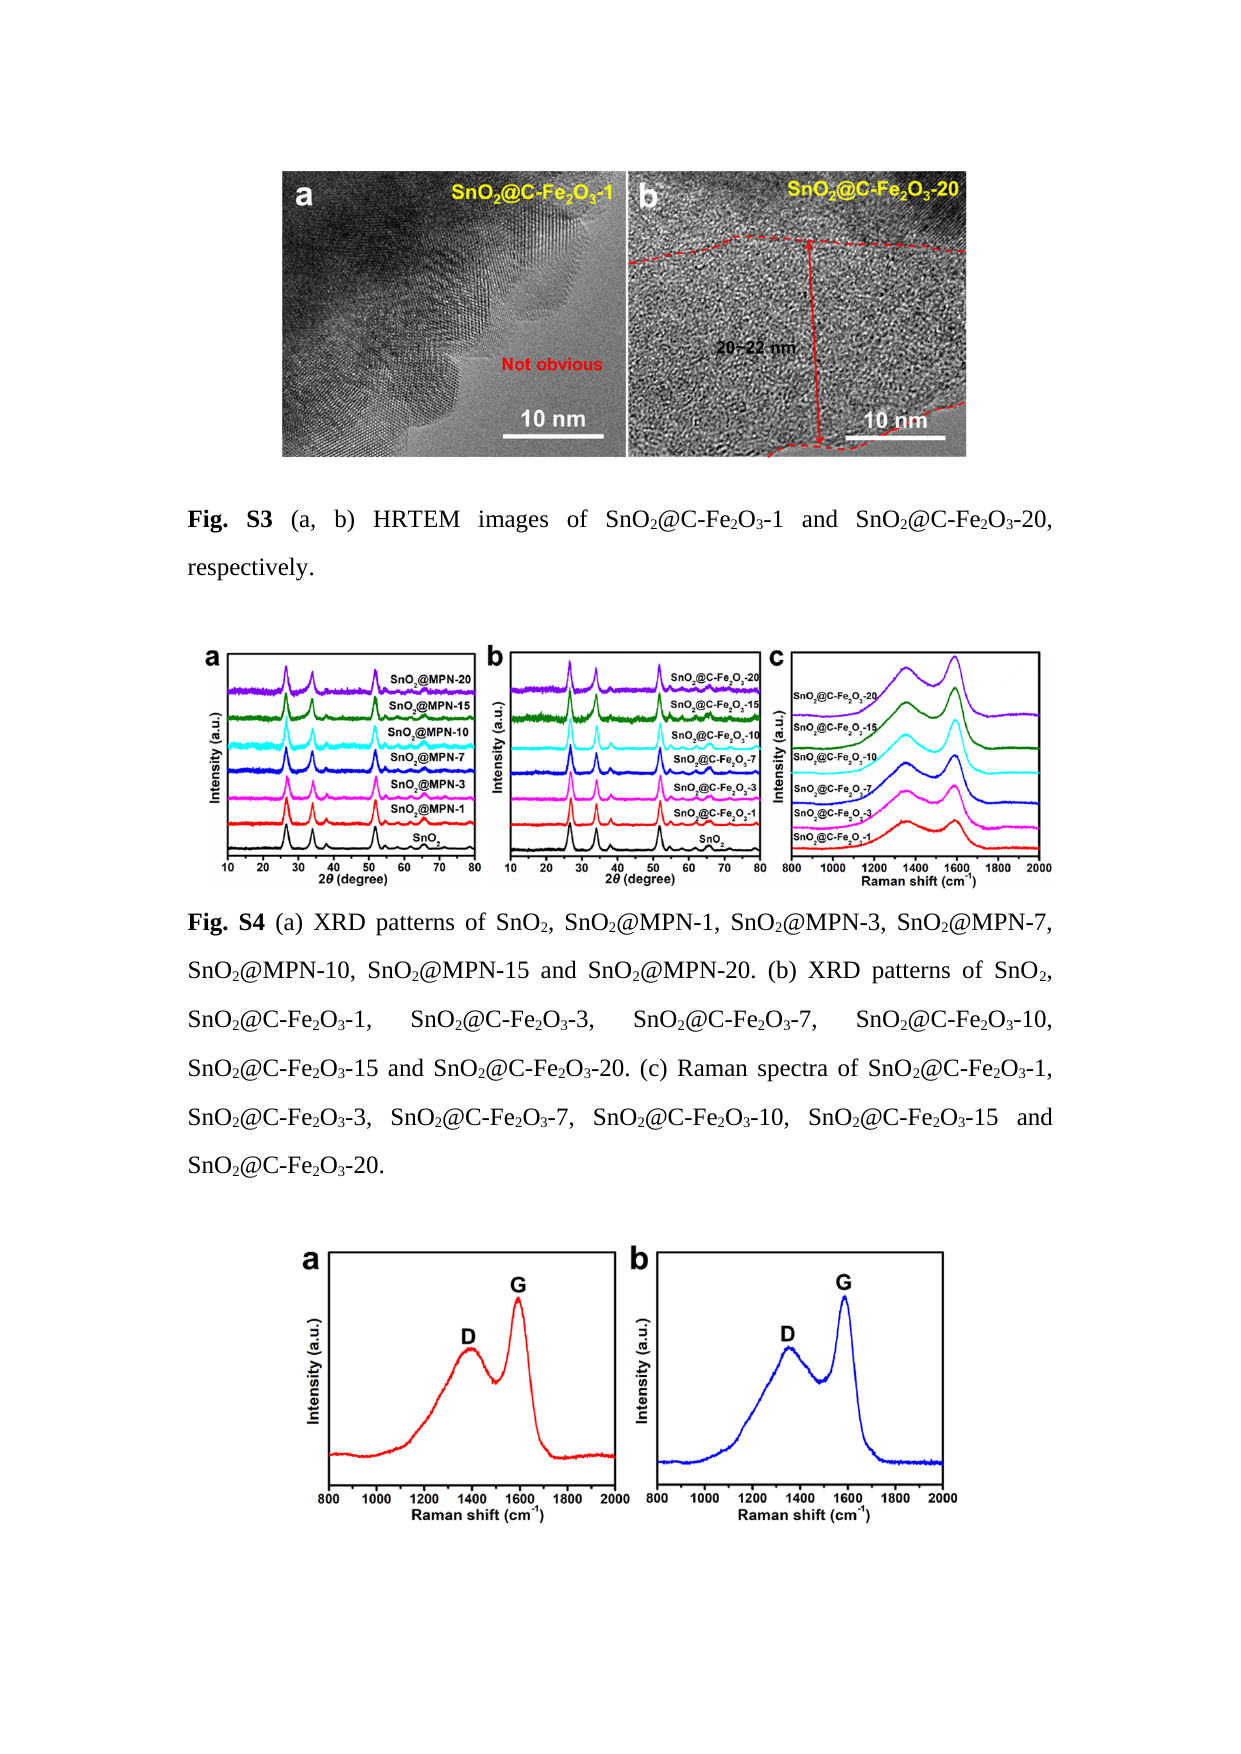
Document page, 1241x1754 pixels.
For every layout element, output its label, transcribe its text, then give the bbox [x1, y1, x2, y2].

picture [281, 1228, 959, 1524]
picture [187, 630, 1053, 889]
picture [273, 162, 967, 458]
text Fig. S4 (a) XRD patterns of SnO2, SnO2@MPN-1, SnO2@MPN-3, SnO2@MPN-7, SnO2@MPN-10, SnO2@MPN-15 and SnO2@MPN-20. (b) XRD patterns of SnO2, SnO2@C-Fe2O3-1, SnO2@C-Fe2O3-3, SnO2@C-Fe2O3-7, SnO2@C-Fe2O3-10, SnO2@C-Fe2O3-15 and SnO2@C-Fe2O3-20. (c) Raman spectra of SnO2@C-Fe2O3-1, SnO2@C-Fe2O3-3, SnO2@C-Fe2O3-7, SnO2@C-Fe2O3-10, SnO2@C-Fe2O3-15 and SnO2@C-Fe2O3-20. [187, 905, 1053, 1181]
text Fig. S3 (a, b) HRTEM images of SnO2@C-Fe2O3-1 and SnO2@C-Fe2O3-20, respectively. [187, 502, 1053, 583]
